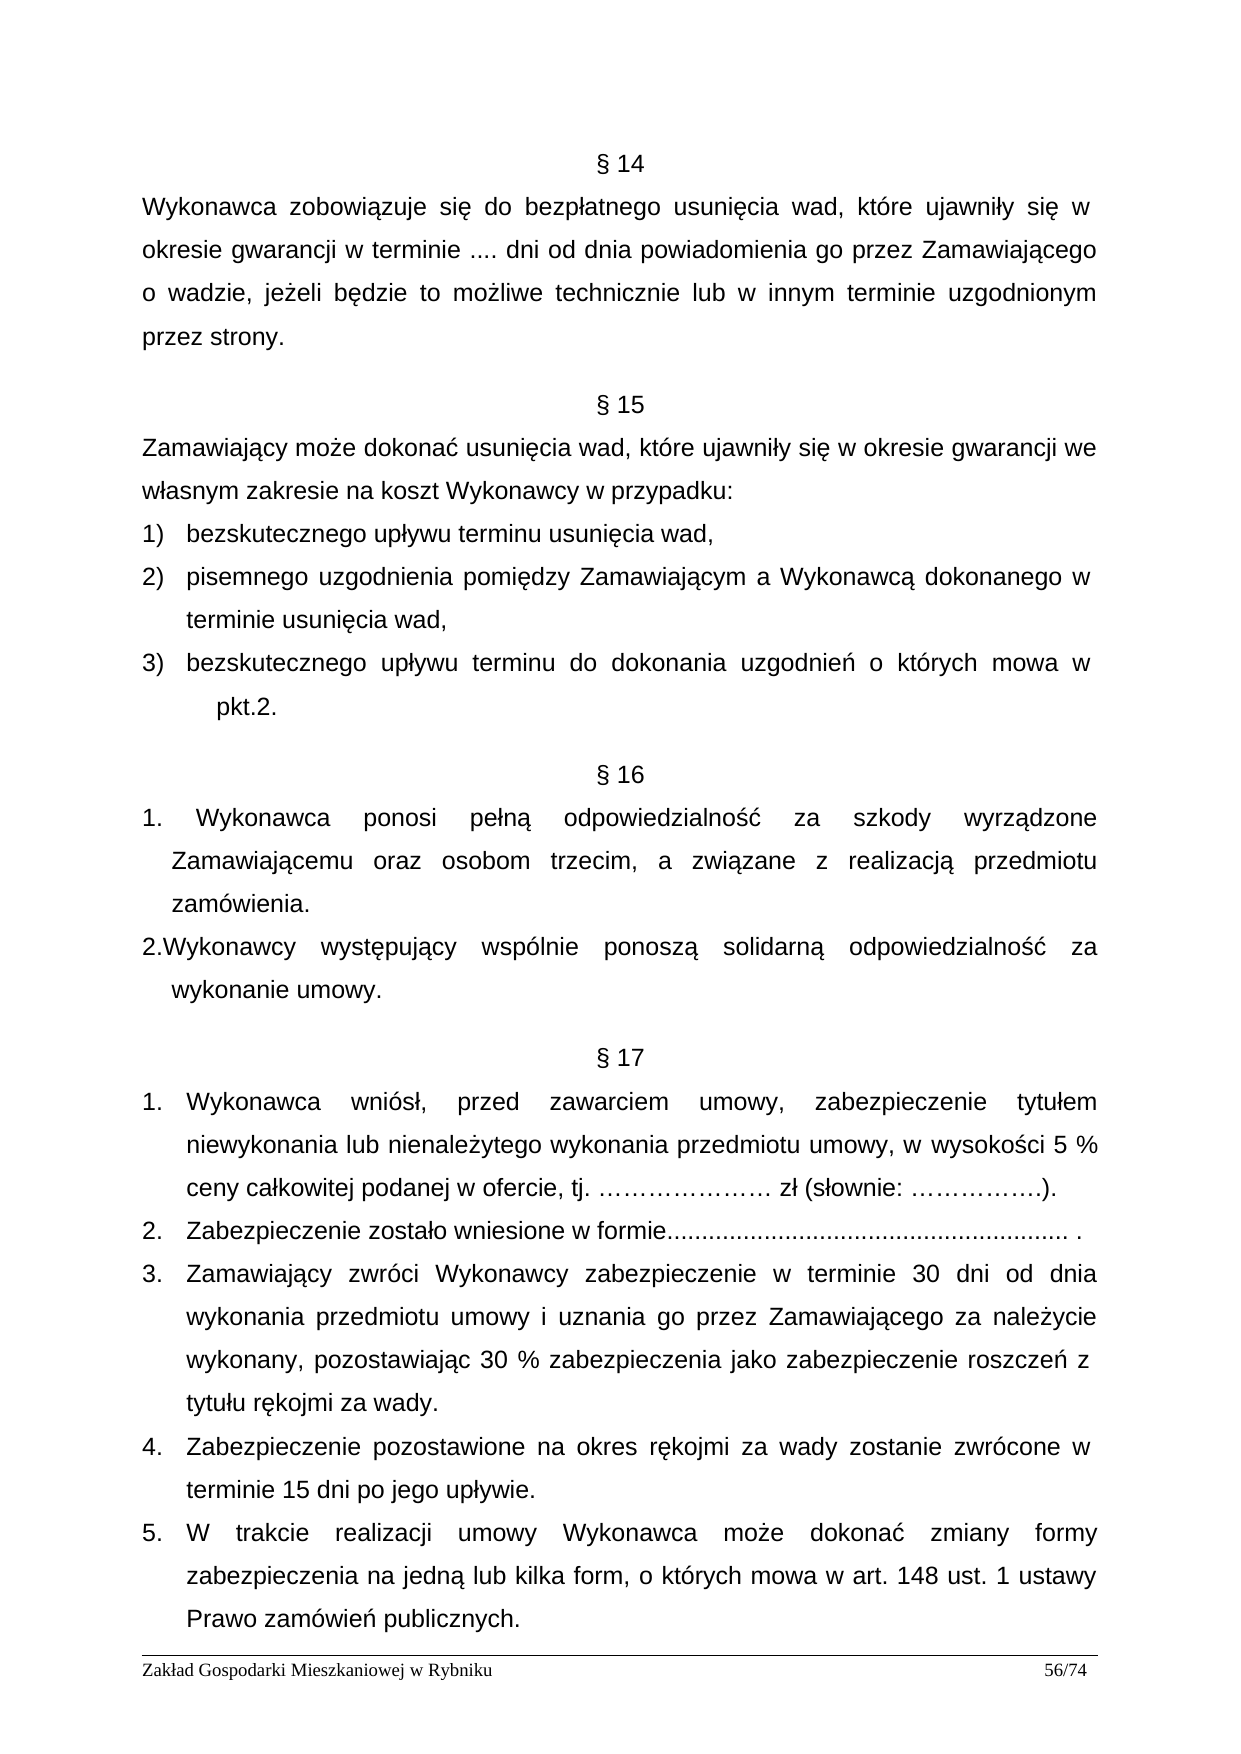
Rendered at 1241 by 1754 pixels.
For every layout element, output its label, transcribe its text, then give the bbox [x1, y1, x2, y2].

text Wykonawca zobowiązuje się do bezpłatnego usunięcia wad, które ujawniły się w okresie gwarancji w terminie .... dni od dnia powiadomienia go przez Zamawiającego o wadzie, jeżeli będzie to możliwe technicznie lub w innym terminie uzgodnionym przez strony. [142, 192, 1098, 350]
list bezskutecznego upływu terminu do dokonania uzgodnień o których mowa w pkt.2. [142, 648, 1098, 720]
text 1. Wykonawca ponosi pełną odpowiedzialność za szkody wyrządzone Zamawiającemu oraz osobom trzecim, a związane z realizacją przedmiotu zamówienia. [142, 803, 1098, 918]
list Wykonawca wniósł, przed zawarciem umowy, zabezpieczenie tytułem niewykonania lub nienależytego wykonania przedmiotu umowy, w wysokości 5 % ceny całkowitej podanej w ofercie, tj. ………………… zł (słownie: …………….). [142, 1087, 1098, 1202]
list Zabezpieczenie zostało wniesione w formie.......................................................... . [142, 1216, 1098, 1245]
list W trakcie realizacji umowy Wykonawca może dokonać zmiany formy zabezpieczenia na jedną lub kilka form, o których mowa w art. 148 ust. 1 ustawy Prawo zamówień publicznych. [142, 1518, 1098, 1633]
text § 15 [142, 390, 1098, 418]
list pisemnego uzgodnienia pomiędzy Zamawiającym a Wykonawcą dokonanego w terminie usunięcia wad, [142, 562, 1098, 634]
list Zabezpieczenie pozostawione na okres rękojmi za wady zostanie zwrócone w terminie 15 dni po jego upływie. [142, 1432, 1098, 1503]
text § 17 [142, 1043, 1098, 1072]
list bezskutecznego upływu terminu usunięcia wad, [142, 519, 1098, 548]
text § 16 [142, 760, 1098, 788]
text § 14 [142, 149, 1098, 178]
text Zamawiający może dokonać usunięcia wad, które ujawniły się w okresie gwarancji we własnym zakresie na koszt Wykonawcy w przypadku: [142, 433, 1098, 505]
text 2.Wykonawcy występujący wspólnie ponoszą solidarną odpowiedzialność za wykonanie umowy. [142, 932, 1098, 1004]
list Zamawiający zwróci Wykonawcy zabezpieczenie w terminie 30 dni od dnia wykonania przedmiotu umowy i uznania go przez Zamawiającego za należycie wykonany, pozostawiając 30 % zabezpieczenia jako zabezpieczenie roszczeń z tytułu rękojmi za wady. [142, 1259, 1098, 1417]
